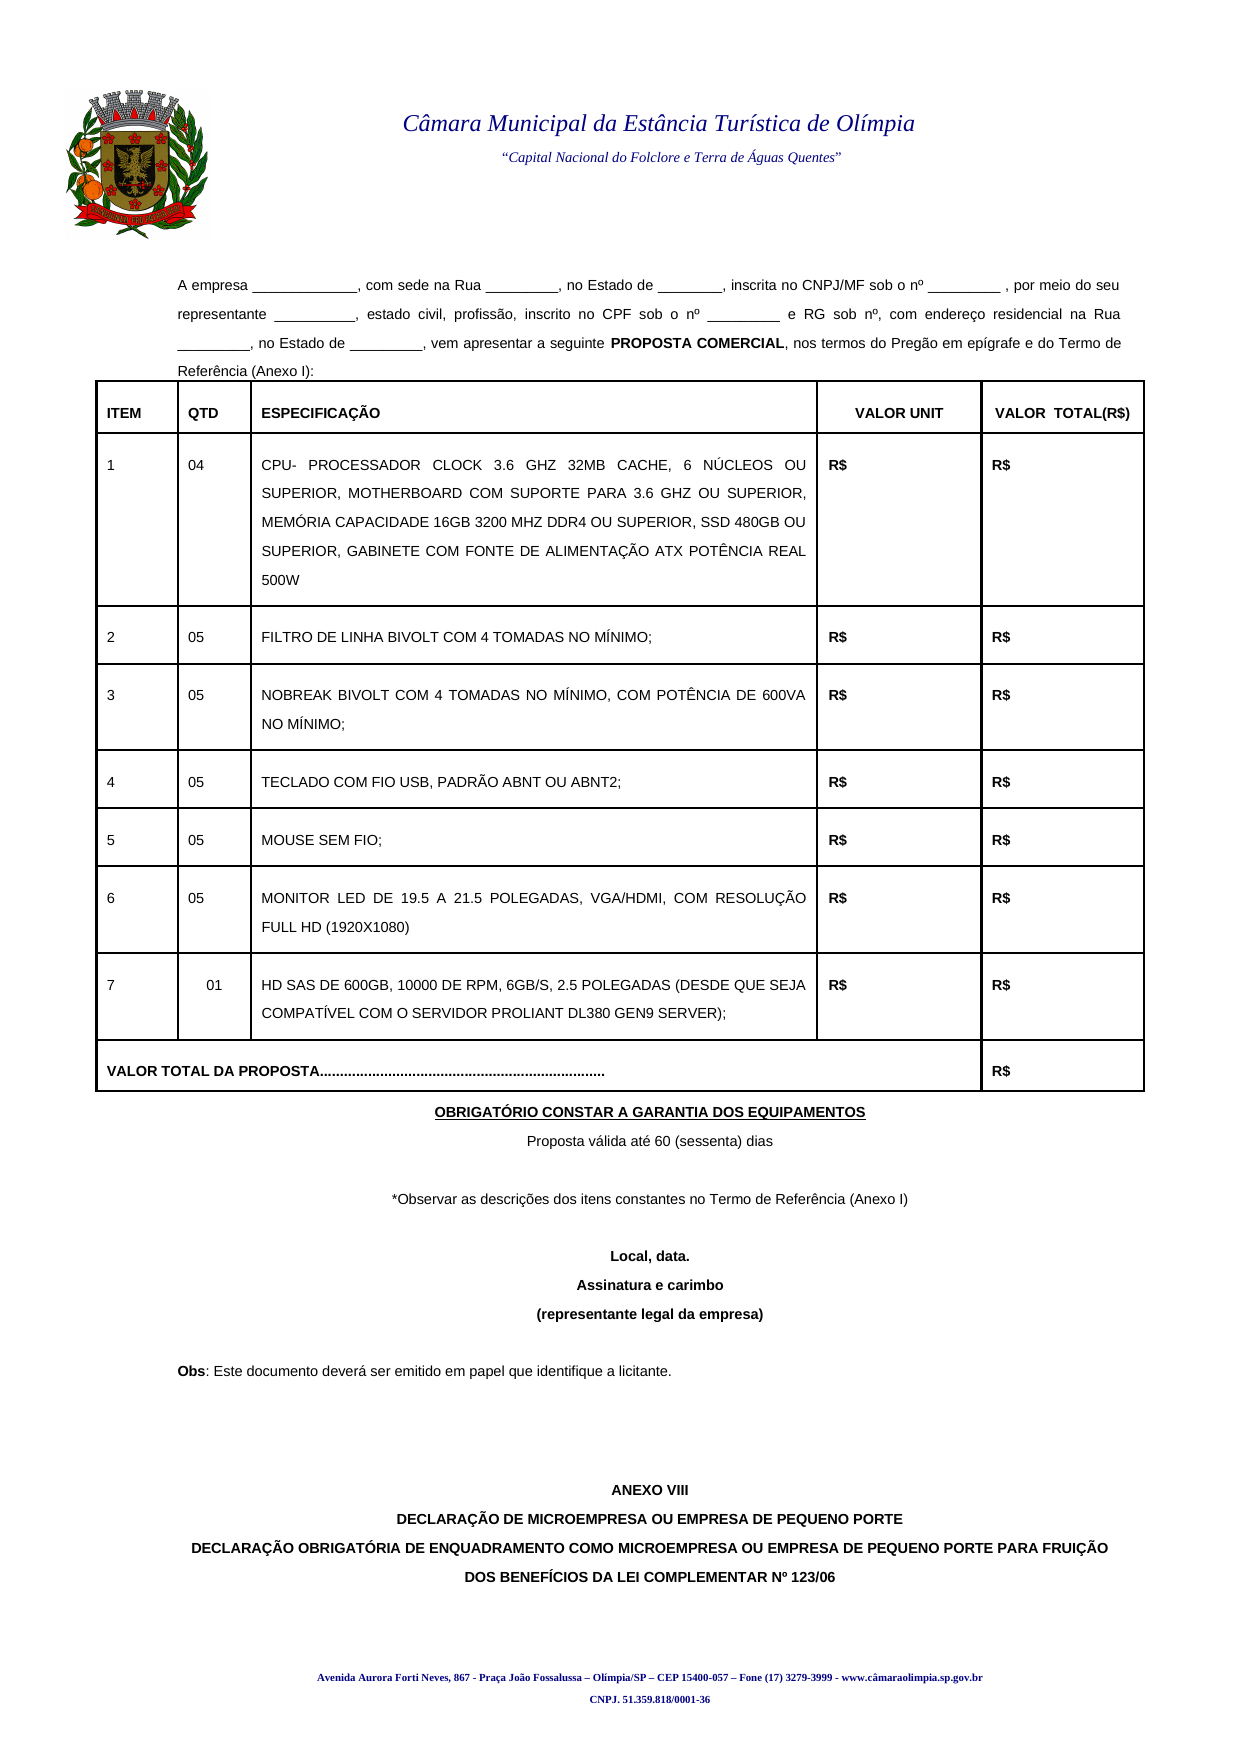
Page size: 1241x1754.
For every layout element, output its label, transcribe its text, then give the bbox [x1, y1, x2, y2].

table_header VALOR TOTAL(R$) [983, 382, 1143, 432]
text Local, data. Assinatura e carimbo [177, 1208, 1123, 1294]
table_cell 5 [98, 809, 177, 865]
table_cell R$ [818, 434, 980, 605]
table_cell R$ [818, 867, 980, 952]
table_cell R$ [983, 1041, 1143, 1090]
table_cell 4 [98, 751, 177, 807]
table_cell 7 [98, 954, 177, 1038]
table_cell R$ [983, 607, 1143, 663]
table_cell TECLADO COM FIO USB, PADRÃO ABNT OU ABNT2; [252, 751, 816, 807]
table_cell R$ [983, 434, 1143, 605]
table_cell 05 [179, 665, 250, 749]
table_header ESPECIFICAÇÃO [252, 382, 816, 432]
table_cell R$ [983, 665, 1143, 749]
table_cell 05 [179, 607, 250, 663]
text *Observar as descrições dos itens constantes no Termo de Referência (Anexo I) [177, 1150, 1123, 1208]
table_cell R$ [818, 607, 980, 663]
text ANEXO VIII [177, 1470, 1123, 1499]
table_cell 05 [179, 867, 250, 952]
table_cell HD SAS DE 600GB, 10000 DE RPM, 6GB/S, 2.5 POLEGADAS (DESDE QUE SEJA COMPATÍVEL COM O SERVIDOR PROLIANT DL380 GEN9 SERVER); [252, 954, 816, 1038]
table_cell R$ [983, 809, 1143, 865]
table_header VALOR UNIT [818, 382, 980, 432]
table_header QTD [179, 382, 250, 432]
table_cell 05 [179, 809, 250, 865]
text OBRIGATÓRIO CONSTAR A GARANTIA DOS EQUIPAMENTOS [177, 1092, 1123, 1121]
picture [65, 89, 211, 240]
table_cell 3 [98, 665, 177, 749]
table_cell R$ [818, 809, 980, 865]
table_header ITEM [98, 382, 177, 432]
table_cell 1 [98, 434, 177, 605]
table_cell 05 [179, 751, 250, 807]
table_cell MOUSE SEM FIO; [252, 809, 816, 865]
table_cell MONITOR LED DE 19.5 A 21.5 POLEGADAS, VGA/HDMI, COM RESOLUÇÃO FULL HD (1920X1080) [252, 867, 816, 952]
table_cell NOBREAK BIVOLT COM 4 TOMADAS NO MÍNIMO, COM POTÊNCIA DE 600VA NO MÍNIMO; [252, 665, 816, 749]
table_cell 6 [98, 867, 177, 952]
table_cell 04 [179, 434, 250, 605]
table_cell FILTRO DE LINHA BIVOLT COM 4 TOMADAS NO MÍNIMO; [252, 607, 816, 663]
table_cell R$ [818, 665, 980, 749]
text (representante legal da empresa) [177, 1294, 1123, 1323]
table_cell R$ [983, 751, 1143, 807]
text DECLARAÇÃO DE MICROEMPRESA OU EMPRESA DE PEQUENO PORTE [177, 1499, 1123, 1528]
table_cell CPU- PROCESSADOR CLOCK 3.6 GHZ 32MB CACHE, 6 NÚCLEOS OU SUPERIOR, MOTHERBOARD COM SUPORTE PARA 3.6 GHZ OU SUPERIOR, MEMÓRIA CAPACIDADE 16GB 3200 MHZ DDR4 OU SUPERIOR, SSD 480GB OU SUPERIOR, GABINETE COM FONTE DE ALIMENTAÇÃO ATX POTÊNCIA REAL 500W [252, 434, 816, 605]
text A empresa _____________, com sede na Rua _________, no Estado de ________, inscrita no CNPJ/MF sob o nº _________ , por meio do seu representante __________, estado civil, profissão, inscrito no CPF sob o nº _________ e RG sob nº, com endereço residencial na Rua _________, no Estado de _________, vem apresentar a seguinte PROPOSTA COMERCIAL, nos termos do Pregão em epígrafe e do Termo de Referência (Anexo I): [177, 236, 1123, 380]
table_cell R$ [818, 751, 980, 807]
text Obs: Este documento deverá ser emitido em papel que identifique a licitante. [177, 1323, 1123, 1380]
table_cell R$ [983, 954, 1143, 1038]
text Proposta válida até 60 (sessenta) dias [177, 1121, 1123, 1150]
table_cell 01 [179, 954, 250, 1038]
text DECLARAÇÃO OBRIGATÓRIA DE ENQUADRAMENTO COMO MICROEMPRESA OU EMPRESA DE PEQUENO PORTE PARA FRUIÇÃO DOS BENEFÍCIOS DA LEI COMPLEMENTAR Nº 123/06 [177, 1528, 1123, 1585]
table_cell R$ [983, 867, 1143, 952]
table_cell VALOR TOTAL DA PROPOSTA....................................................................... [98, 1041, 980, 1090]
table_cell 2 [98, 607, 177, 663]
table_cell R$ [818, 954, 980, 1038]
